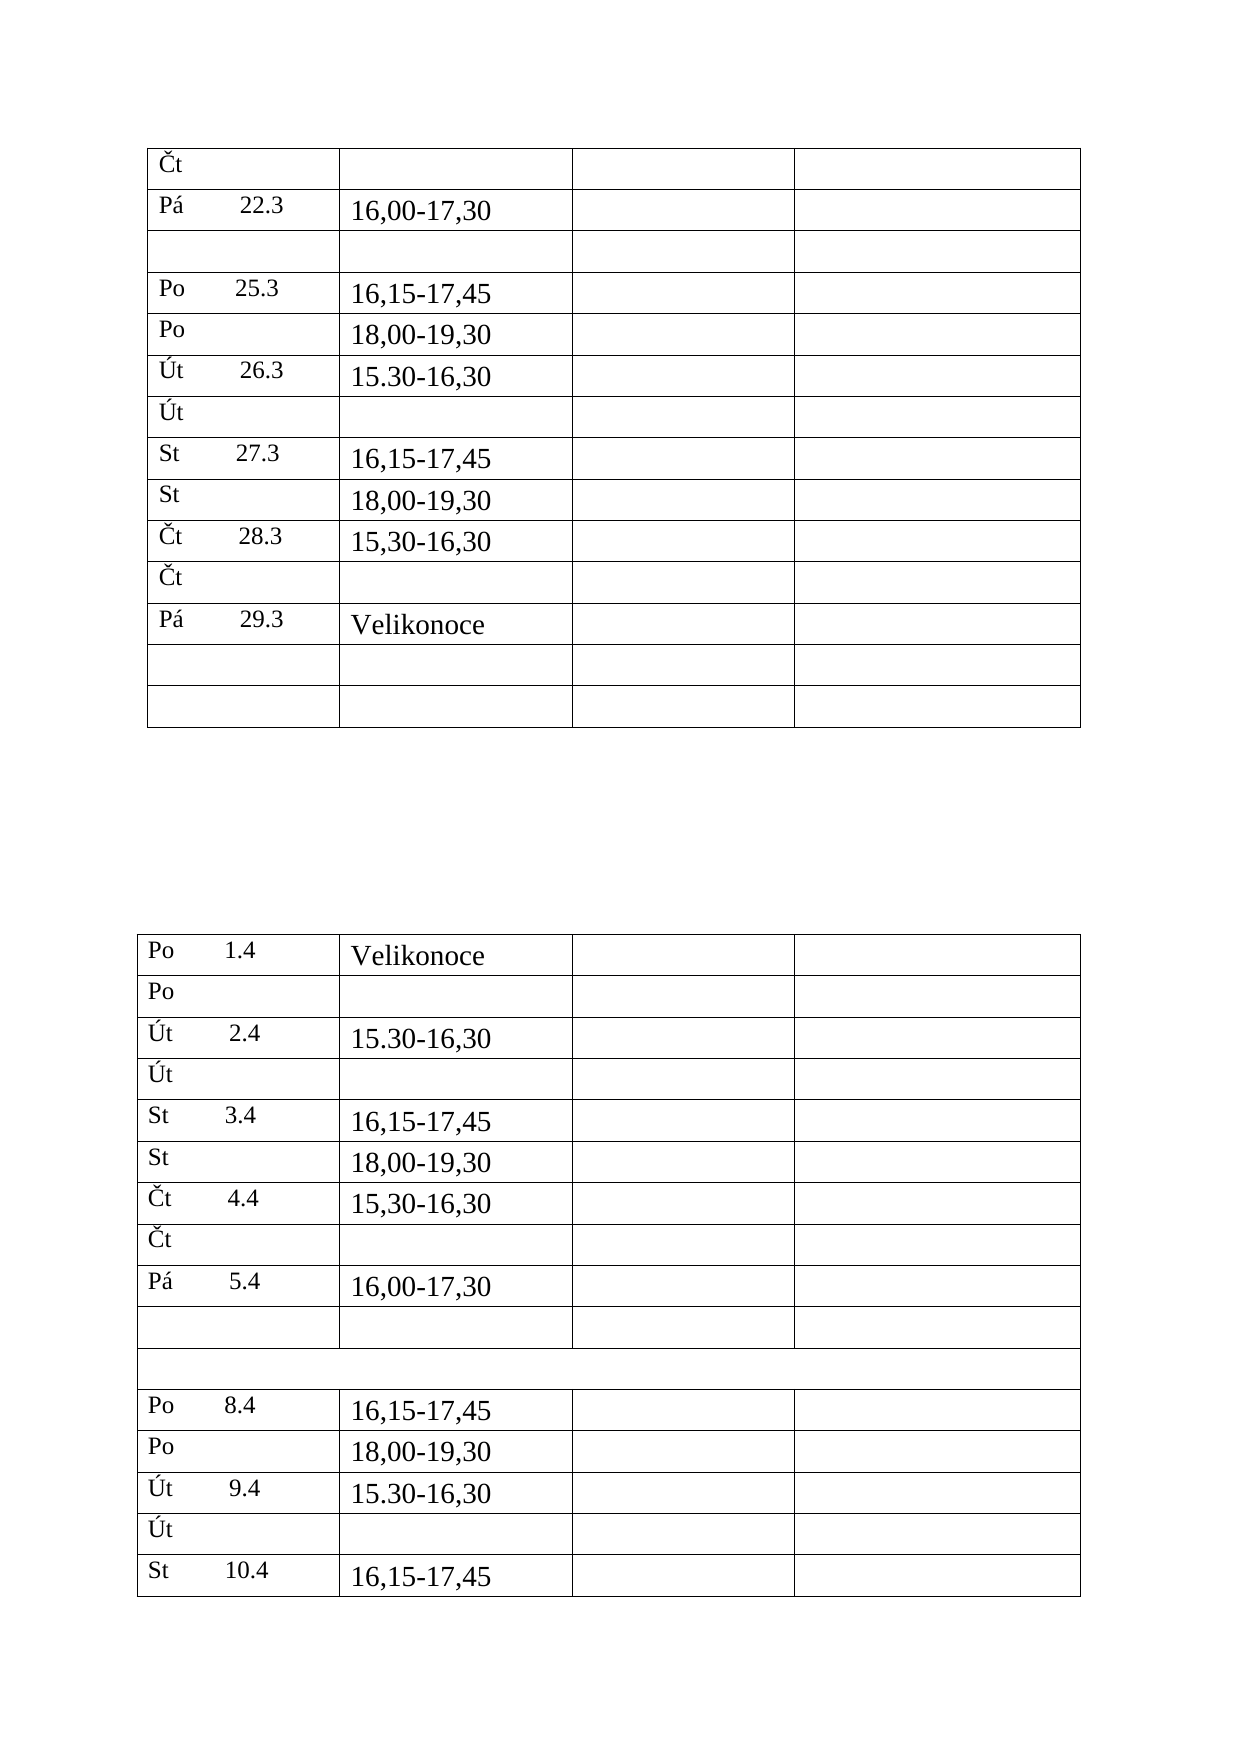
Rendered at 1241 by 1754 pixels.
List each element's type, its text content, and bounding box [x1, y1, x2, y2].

table_cell [795, 1431, 1080, 1472]
table_cell 16,15-17,45 [340, 1390, 572, 1430]
table_cell 16,00-17,30 [340, 190, 572, 230]
table_cell 16,15-17,45 [340, 273, 572, 313]
table_cell [795, 190, 1080, 230]
table_cell [573, 149, 794, 189]
table_cell [573, 1100, 794, 1141]
table_cell Po 8.4 [138, 1390, 339, 1430]
table_cell St 10.4 [138, 1555, 339, 1596]
table_cell [573, 521, 794, 561]
table_cell [573, 314, 794, 354]
table_cell 16,15-17,45 [340, 1555, 572, 1596]
table_cell 16,15-17,45 [340, 438, 572, 478]
table_cell [573, 604, 794, 644]
table_cell [795, 1307, 1080, 1347]
table_cell [795, 1266, 1080, 1306]
table_cell [573, 1307, 794, 1347]
table_cell [340, 1225, 572, 1265]
table_cell [340, 645, 572, 685]
table_cell [573, 480, 794, 520]
table_cell [340, 976, 572, 1017]
table_cell [573, 1390, 794, 1430]
table_cell 16,00-17,30 [340, 1266, 572, 1306]
table_cell [573, 1018, 794, 1058]
table_cell [340, 397, 572, 437]
table_cell [795, 1390, 1080, 1430]
table_cell Po [148, 314, 339, 354]
table_cell Po [138, 976, 339, 1017]
table_cell Po [138, 1431, 339, 1472]
table_cell Út 26.3 [148, 356, 339, 396]
table_cell [340, 231, 572, 272]
table_cell [573, 1059, 794, 1099]
table_cell Čt [148, 149, 339, 189]
table_cell 18,00-19,30 [340, 480, 572, 520]
table_cell [138, 1307, 339, 1347]
table_cell 15,30-16,30 [340, 1183, 572, 1223]
table_cell [573, 1183, 794, 1223]
table_cell [573, 356, 794, 396]
table_cell St 3.4 [138, 1100, 339, 1141]
table_cell [573, 231, 794, 272]
table_cell [340, 562, 572, 603]
table_cell Čt [138, 1225, 339, 1265]
table_cell [148, 231, 339, 272]
table_cell [795, 149, 1080, 189]
table_cell Út [138, 1059, 339, 1099]
table_cell [340, 686, 572, 727]
table_cell 18,00-19,30 [340, 1142, 572, 1182]
table_cell Út 9.4 [138, 1473, 339, 1513]
table_cell [340, 1307, 572, 1347]
table_cell [573, 1266, 794, 1306]
table_header Po 1.4 [138, 935, 339, 975]
table_cell Út 2.4 [138, 1018, 339, 1058]
table_cell [795, 356, 1080, 396]
table_cell Čt 28.3 [148, 521, 339, 561]
table_cell [573, 397, 794, 437]
table_cell [795, 1555, 1080, 1596]
table_cell [573, 976, 794, 1017]
table_cell [340, 1514, 572, 1554]
table_cell [795, 480, 1080, 520]
table_cell [573, 273, 794, 313]
table_cell St 27.3 [148, 438, 339, 478]
table_cell [795, 1100, 1080, 1141]
table_cell [148, 686, 339, 727]
table_cell 15.30-16,30 [340, 1018, 572, 1058]
table_cell [795, 645, 1080, 685]
table_cell Velikonoce [340, 604, 572, 644]
table_cell Pá 29.3 [148, 604, 339, 644]
table_cell [795, 1225, 1080, 1265]
table_cell Pá 5.4 [138, 1266, 339, 1306]
table_cell 18,00-19,30 [340, 314, 572, 354]
table_cell 18,00-19,30 [340, 1431, 572, 1472]
table_cell [573, 686, 794, 727]
table_cell [795, 562, 1080, 603]
table_cell [573, 438, 794, 478]
table_cell St [148, 480, 339, 520]
table_cell [795, 976, 1080, 1017]
table_cell Út [148, 397, 339, 437]
table_header [573, 935, 794, 975]
table_cell Čt [148, 562, 339, 603]
table_cell [573, 1555, 794, 1596]
table_cell [138, 1349, 1080, 1389]
table_cell [795, 521, 1080, 561]
table_cell [795, 1514, 1080, 1554]
table_cell [795, 604, 1080, 644]
table_cell Út [138, 1514, 339, 1554]
table_cell [573, 1431, 794, 1472]
table_cell [795, 1018, 1080, 1058]
table_cell [340, 149, 572, 189]
table_cell [795, 1142, 1080, 1182]
table_cell [795, 686, 1080, 727]
table_cell [795, 1473, 1080, 1513]
table_cell [573, 190, 794, 230]
table_cell Pá 22.3 [148, 190, 339, 230]
table_cell Čt 4.4 [138, 1183, 339, 1223]
table_header Velikonoce [340, 935, 572, 975]
table_cell [795, 314, 1080, 354]
table_cell 15,30-16,30 [340, 521, 572, 561]
table_cell Po 25.3 [148, 273, 339, 313]
table_cell [795, 1059, 1080, 1099]
table_cell [795, 1183, 1080, 1223]
table_cell [573, 1473, 794, 1513]
table_cell 15.30-16,30 [340, 356, 572, 396]
table_cell 15.30-16,30 [340, 1473, 572, 1513]
table_cell [795, 273, 1080, 313]
table_cell [148, 645, 339, 685]
table_cell [573, 1514, 794, 1554]
table_cell [573, 1225, 794, 1265]
table_cell [795, 231, 1080, 272]
table_header [795, 935, 1080, 975]
table_cell [573, 1142, 794, 1182]
table_cell [795, 438, 1080, 478]
table_cell St [138, 1142, 339, 1182]
table_cell [340, 1059, 572, 1099]
table_cell [573, 645, 794, 685]
table_cell [795, 397, 1080, 437]
table_cell [573, 562, 794, 603]
table_cell 16,15-17,45 [340, 1100, 572, 1141]
